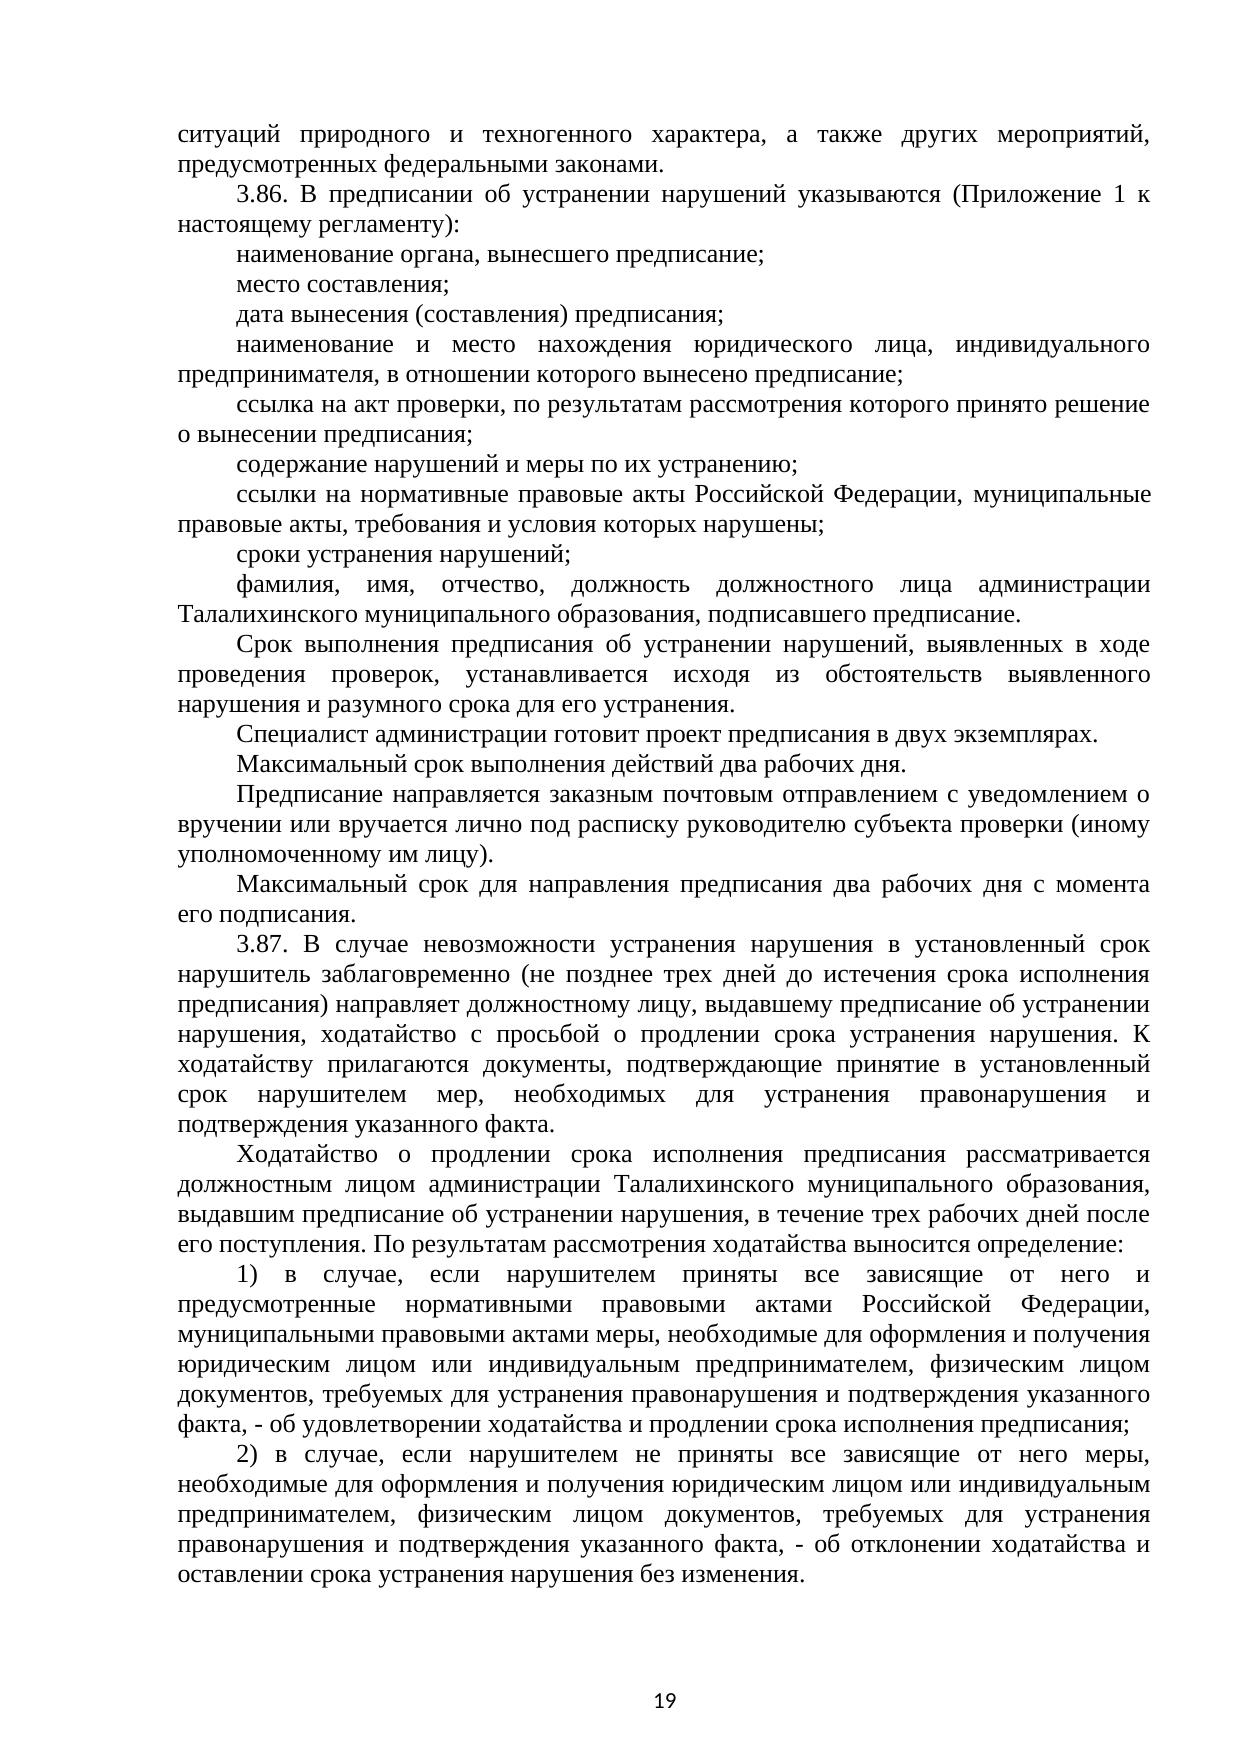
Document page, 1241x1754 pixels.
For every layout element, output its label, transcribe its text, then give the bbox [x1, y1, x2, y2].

text фамилия, имя, отчество, должность должностного лица администрации Талалихинского муниципального образования, подписавшего предписание. [177, 568, 1152, 628]
text наименование и место нахождения юридического лица, индивидуального предпринимателя, в отношении которого вынесено предписание; [177, 328, 1152, 388]
text место составления; [177, 268, 1152, 298]
text содержание нарушений и меры по их устранению; [177, 448, 1152, 478]
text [177, 118, 1152, 178]
text Срок выполнения предписания об устранении нарушений, выявленных в ходе проведения проверок, устанавливается исходя из обстоятельств выявленного нарушения и разумного срока для его устранения. [177, 628, 1152, 718]
text 2) в случае, если нарушителем не приняты все зависящие от него меры, необходимые для оформления и получения юридическим лицом или индивидуальным предпринимателем, физическим лицом документов, требуемых для устранения правонарушения и подтверждения указанного факта, - об отклонении ходатайства и оставлении срока устранения нарушения без изменения. [177, 1438, 1152, 1588]
text ссылки на нормативные правовые акты Российской Федерации, муниципальные правовые акты, требования и условия которых нарушены; [177, 478, 1152, 538]
text 1) в случае, если нарушителем приняты все зависящие от него и предусмотренные нормативными правовыми актами Российской Федерации, муниципальными правовыми актами меры, необходимые для оформления и получения юридическим лицом или индивидуальным предпринимателем, физическим лицом документов, требуемых для устранения правонарушения и подтверждения указанного факта, - об удовлетворении ходатайства и продлении срока исполнения предписания; [177, 1258, 1152, 1438]
text 3.87. В случае невозможности устранения нарушения в установленный срок нарушитель заблаговременно (не позднее трех дней до истечения срока исполнения предписания) направляет должностному лицу, выдавшему предписание об устранении нарушения, ходатайство с просьбой о продлении срока устранения нарушения. К ходатайству прилагаются документы, подтверждающие принятие в установленный срок нарушителем мер, необходимых для устранения правонарушения и подтверждения указанного факта. [177, 928, 1152, 1138]
text Специалист администрации готовит проект предписания в двух экземплярах. [177, 718, 1152, 748]
text Максимальный срок выполнения действий два рабочих дня. [177, 748, 1152, 778]
text сроки устранения нарушений; [177, 538, 1152, 568]
text Максимальный срок для направления предписания два рабочих дня с момента его подписания. [177, 868, 1152, 928]
text 3.86. В предписании об устранении нарушений указываются (Приложение 1 к настоящему регламенту): [177, 178, 1152, 238]
text наименование органа, вынесшего предписание; [177, 238, 1152, 268]
text дата вынесения (составления) предписания; [177, 298, 1152, 328]
text Ходатайство о продлении срока исполнения предписания рассматривается должностным лицом администрации Талалихинского муниципального образования, выдавшим предписание об устранении нарушения, в течение трех рабочих дней после его поступления. По результатам рассмотрения ходатайства выносится определение: [177, 1138, 1152, 1258]
text ссылка на акт проверки, по результатам рассмотрения которого принято решение о вынесении предписания; [177, 388, 1152, 448]
text Предписание направляется заказным почтовым отправлением с уведомлением о вручении или вручается лично под расписку руководителю субъекта проверки (иному уполномоченному им лицу). [177, 778, 1152, 868]
